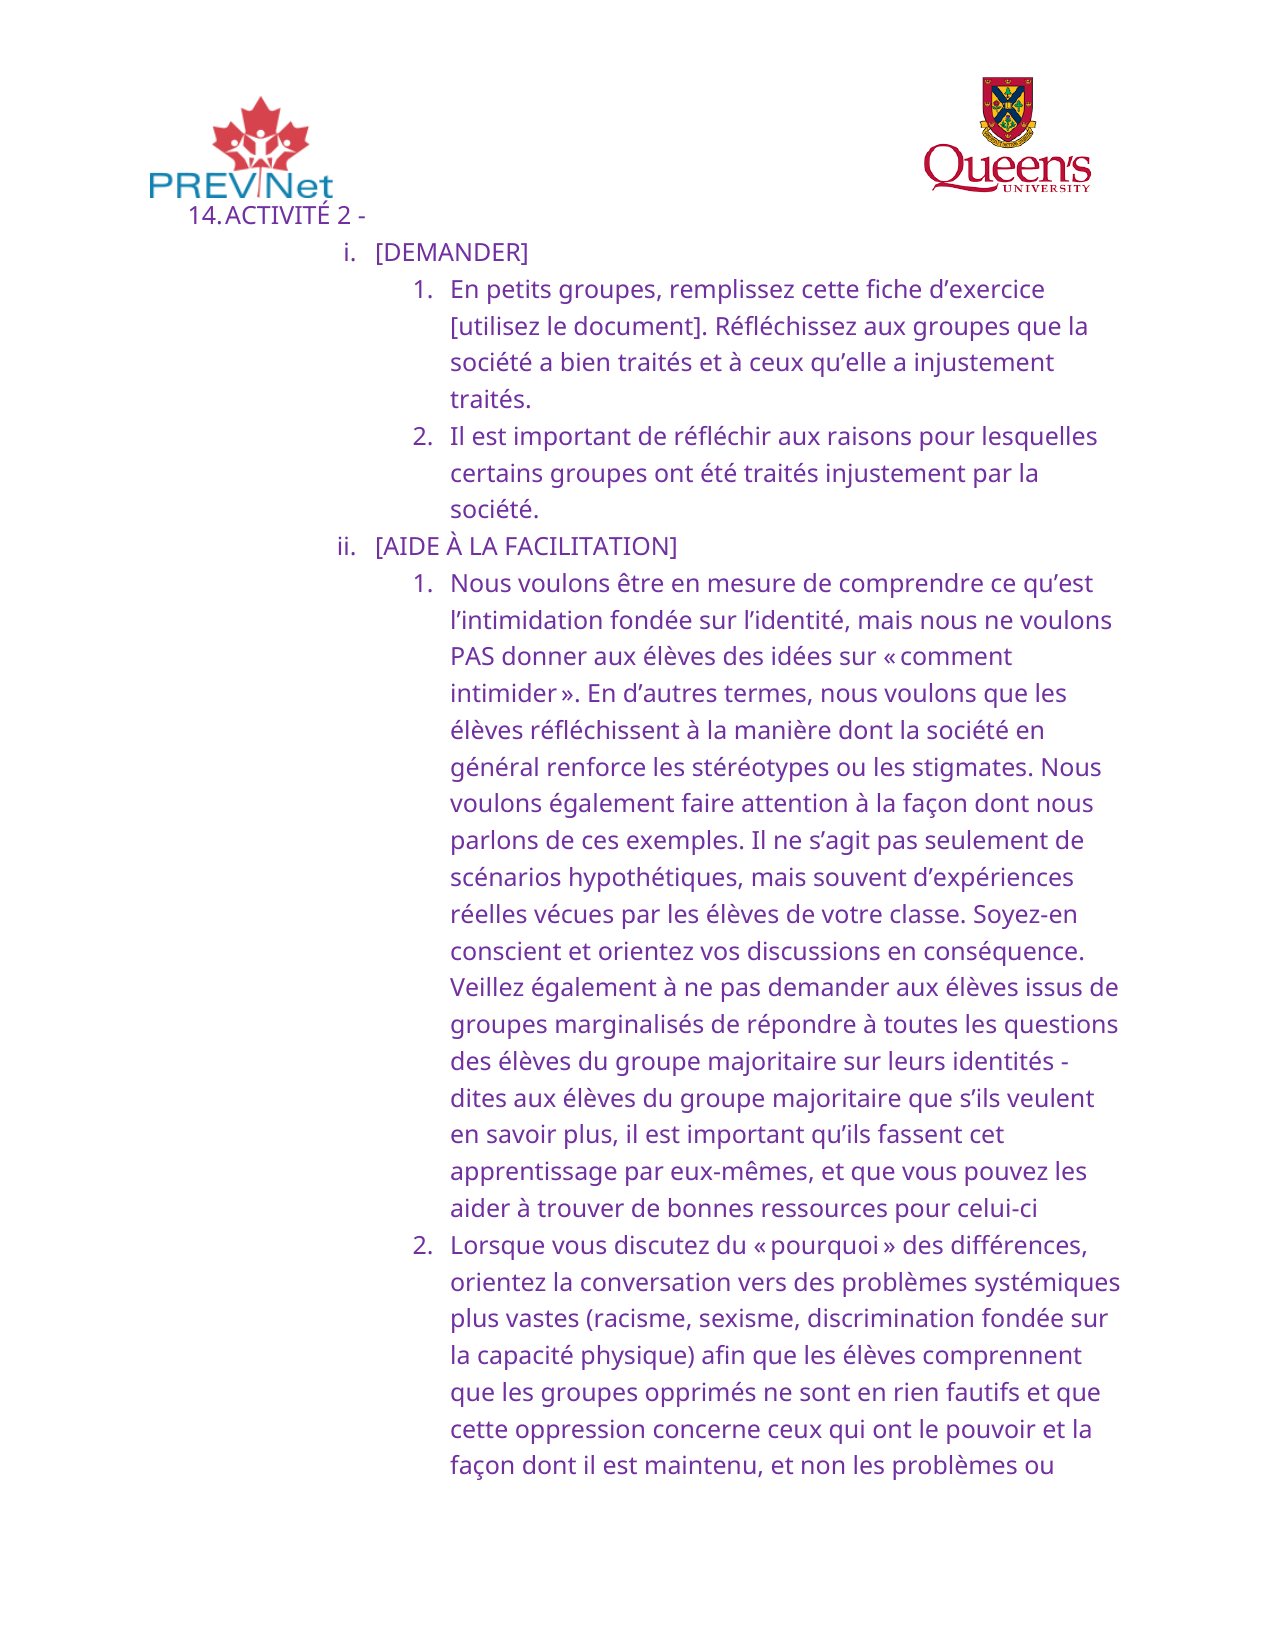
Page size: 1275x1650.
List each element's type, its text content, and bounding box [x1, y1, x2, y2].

list En petits groupes, remplissez cette fiche d’exercice [utilisez le document]. Réfléchissez aux groupes que la société a bien traités et à ceux qu’elle a injustement traités. [412, 271, 1125, 416]
picture [150, 96, 333, 198]
list [AIDE À LA FACILITATION] [356, 529, 1125, 563]
list [DEMANDER] [356, 234, 1125, 269]
list Nous voulons être en mesure de comprendre ce qu’est l’intimidation fondée sur l’identité, mais nous ne voulons PAS donner aux élèves des idées sur « comment intimider ». En d’autres termes, nous voulons que les élèves réfléchissent à la manière dont la société en général renforce les stéréotypes ou les stigmates. Nous voulons également faire attention à la façon dont nous parlons de ces exemples. Il ne s’agit pas seulement de scénarios hypothétiques, mais souvent d’expériences réelles vécues par les élèves de votre classe. Soyez-en conscient et orientez vos discussions en conséquence. Veillez également à ne pas demander aux élèves issus de groupes marginalisés de répondre à toutes les questions des élèves du groupe majoritaire sur leurs identités - dites aux élèves du groupe majoritaire que s’ils veulent en savoir plus, il est important qu’ils fassent cet apprentissage par eux-mêmes, et que vous pouvez les aider à trouver de bonnes ressources pour celui-ci [412, 566, 1125, 1225]
list Il est important de réfléchir aux raisons pour lesquelles certains groupes ont été traités injustement par la société. [412, 418, 1125, 526]
picture [900, 73, 1114, 198]
list ACTIVITÉ 2 - [187, 198, 1125, 232]
